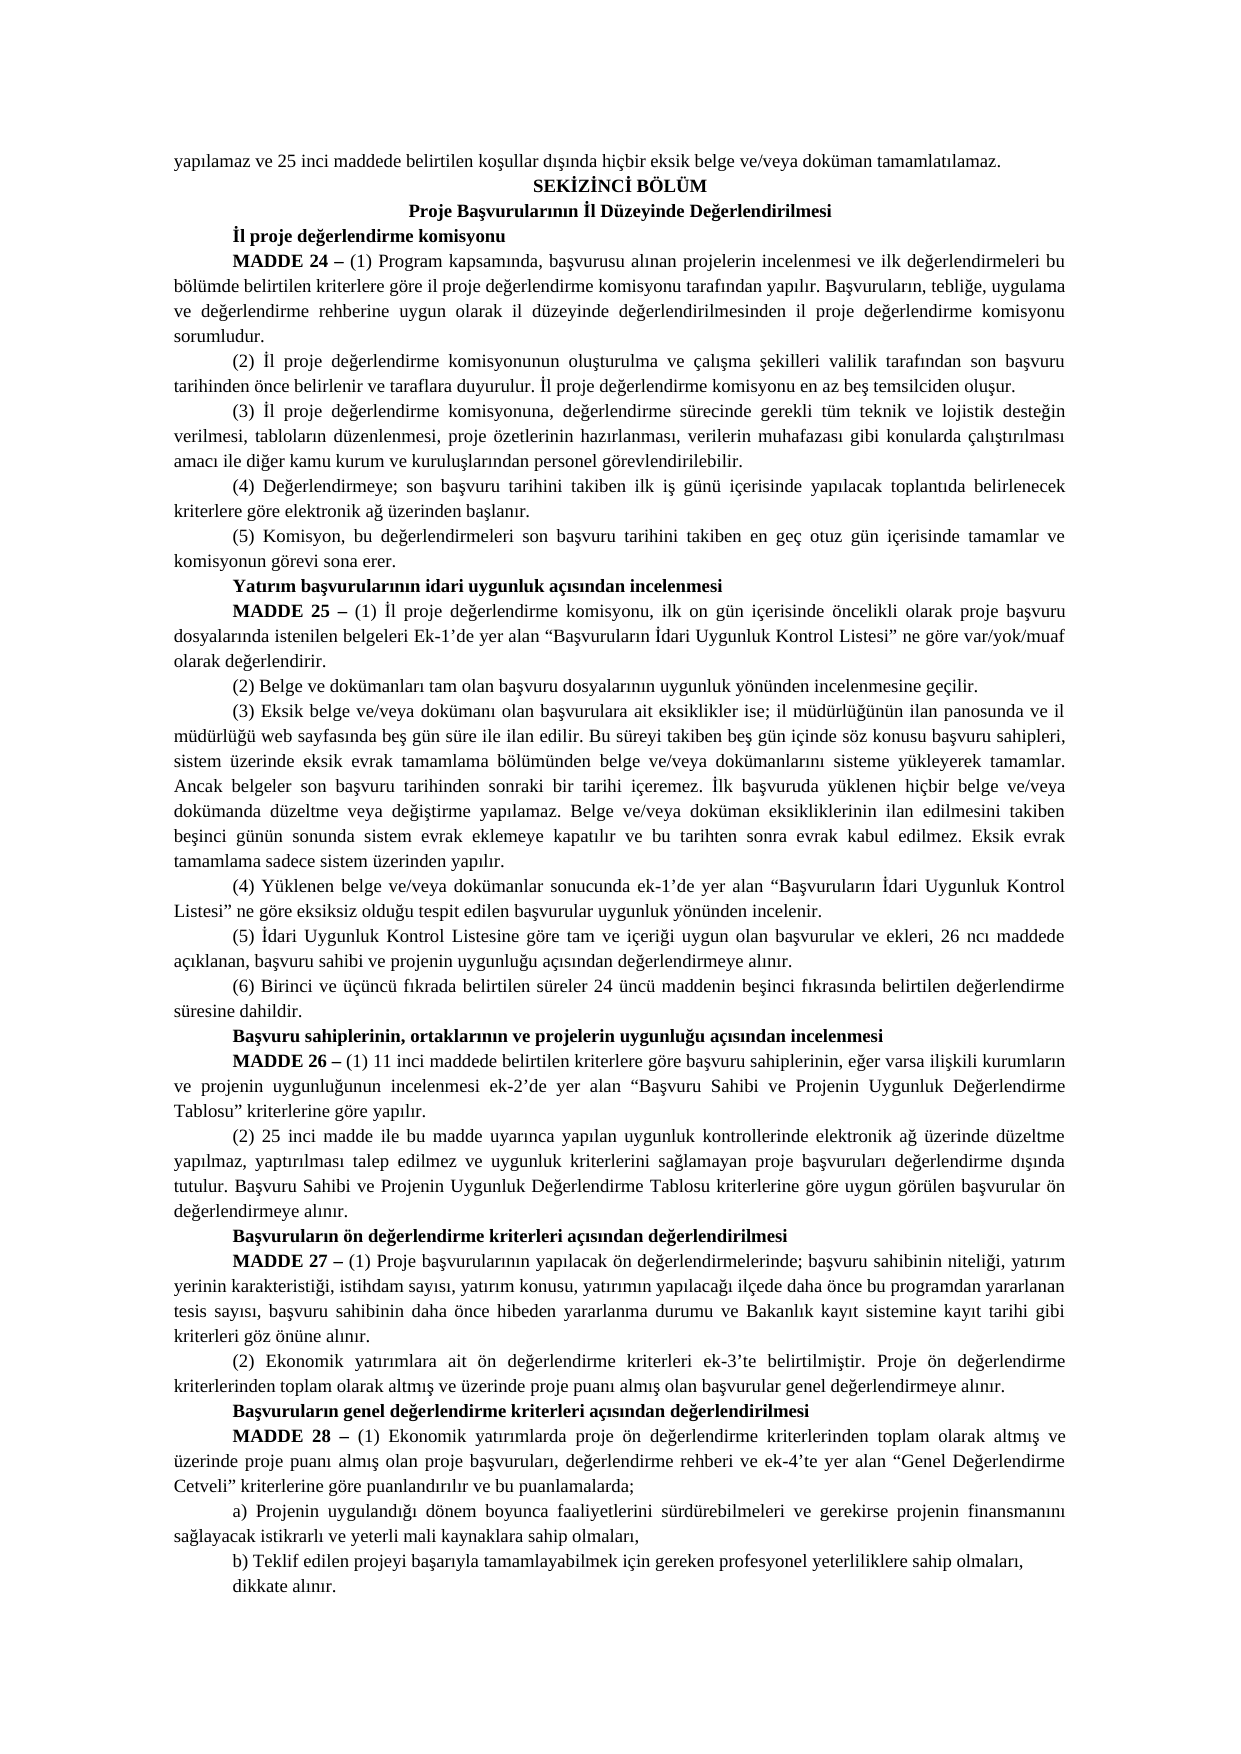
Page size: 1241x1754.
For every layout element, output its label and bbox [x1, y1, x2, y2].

table_header [142, 148, 1098, 1598]
